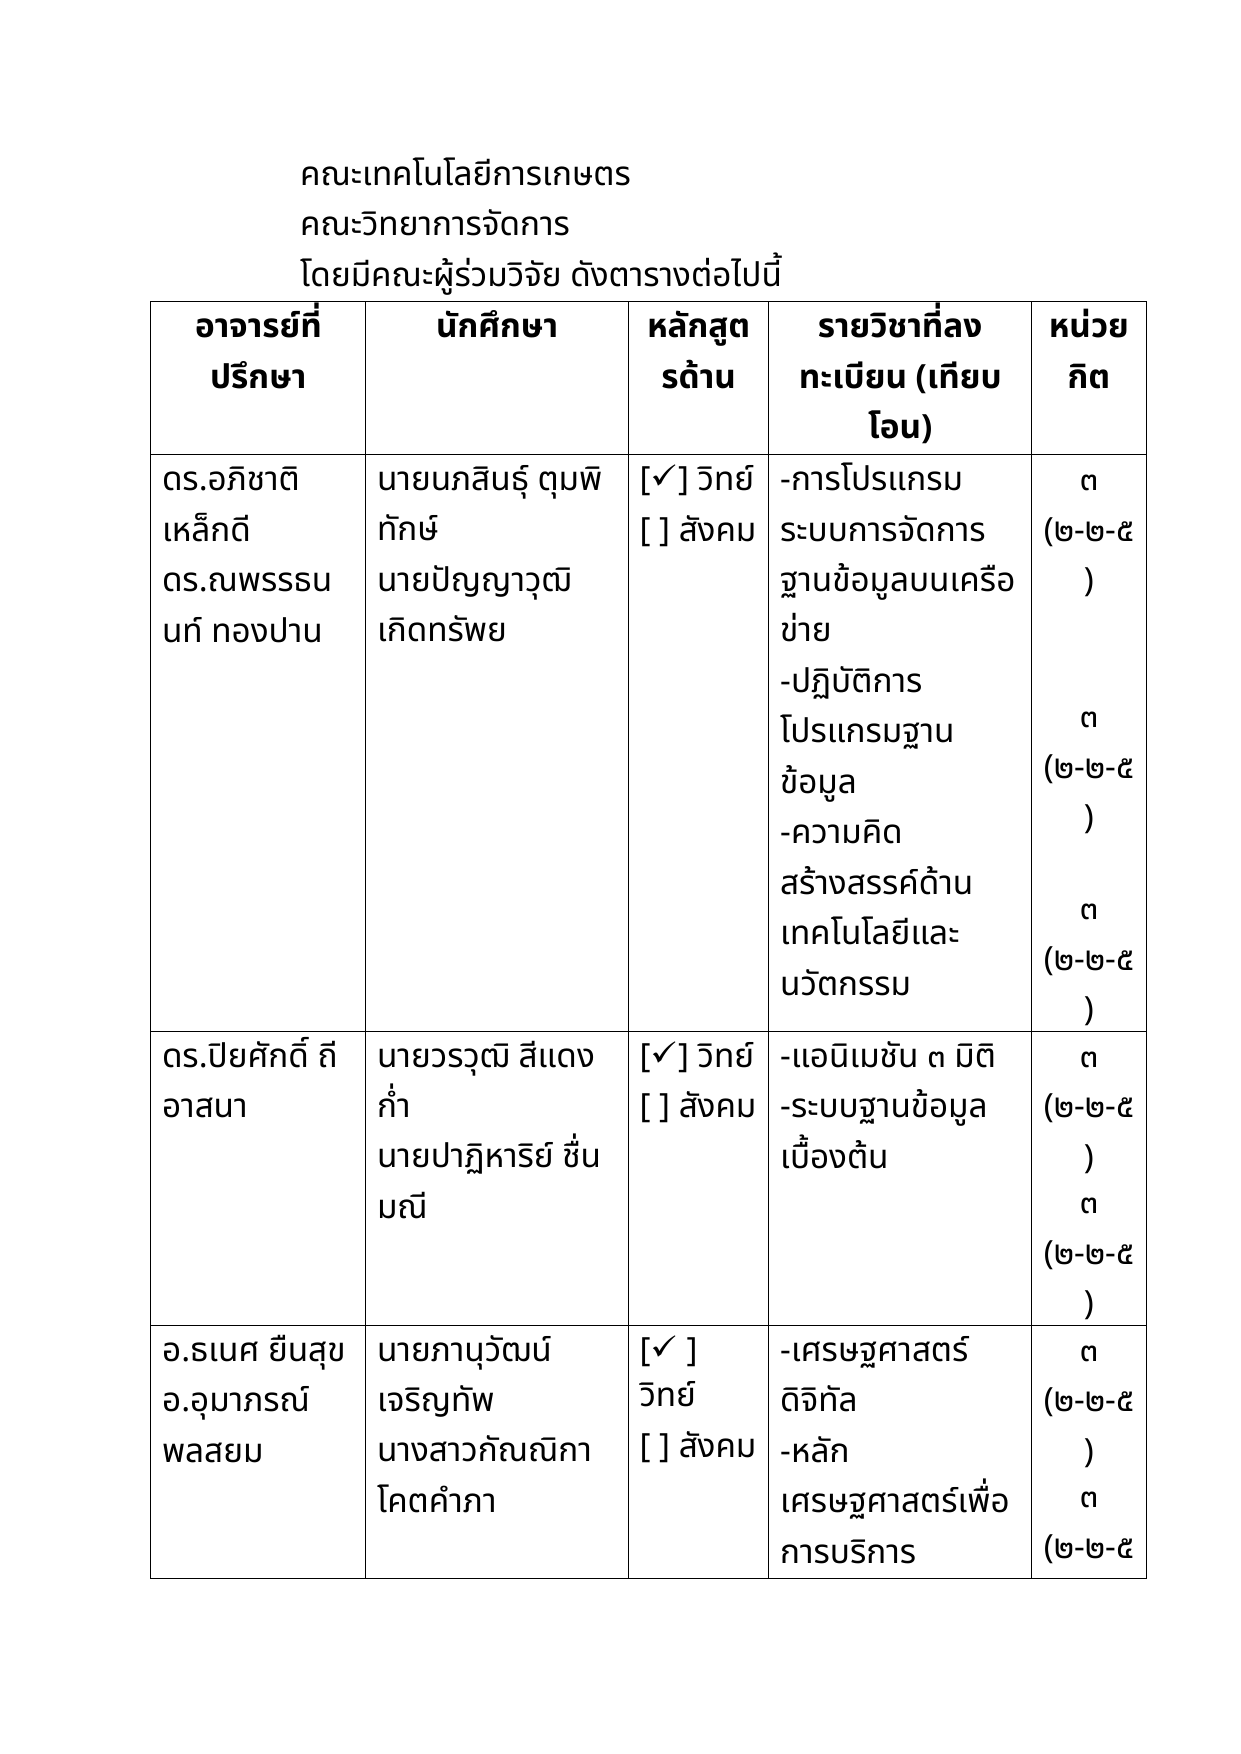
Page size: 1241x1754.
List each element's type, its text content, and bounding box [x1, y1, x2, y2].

text คณะวิทยาการจัดการ [225, 200, 1090, 251]
table_cell [] วิทย์ [ ] สังคม [629, 1032, 768, 1324]
text คณะเทคโนโลยีการเกษตร [225, 150, 1090, 200]
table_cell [151, 1326, 365, 1578]
table_cell ดร.ปิยศักดิ์ ถีอาสนา [151, 1032, 365, 1324]
table_header หลักสูตรด้าน [629, 302, 768, 454]
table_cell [769, 1326, 1031, 1578]
table_cell ๓(๒-๒-๕) ๓(๒-๒-๕) ๓(๒-๒-๕) [1032, 455, 1146, 1031]
table_cell ดร.อภิชาติ เหล็กดี ดร.ณพรรธนนท์ ทองปาน [151, 455, 365, 1031]
table_header นักศึกษา [366, 302, 628, 454]
table_header อาจารย์ที่ปรึกษา [151, 302, 365, 454]
table_cell นายวรวุฒิ สีแดงก่ำ นายปาฏิหาริย์ ชื่นมณี [366, 1032, 628, 1324]
table_header รายวิชาที่ลงทะเบียน (เทียบโอน) [769, 302, 1031, 454]
table_cell -การโปรแกรมระบบการจัดการฐานข้อมูลบนเครือข่าย -ปฏิบัติการโปรแกรมฐานข้อมูล -ความคิดสร้างสรรค์ด้านเทคโนโลยีและนวัตกรรม [769, 455, 1031, 1031]
table_cell นายนภสินธุ์ ตุมพิทักษ์ นายปัญญาวุฒิ เกิดทรัพย [366, 455, 628, 1031]
table_cell -แอนิเมชัน ๓ มิติ -ระบบฐานข้อมูลเบื้องต้น [769, 1032, 1031, 1324]
table_cell [ ] วิทย์ [ ] สังคม [629, 1326, 768, 1578]
table_cell ๓(๒-๒-๕) ๓(๒-๒-๕) [1032, 1326, 1146, 1578]
table_cell ๓(๒-๒-๕) ๓(๒-๒-๕) [1032, 1032, 1146, 1324]
table_cell [] วิทย์ [ ] สังคม [629, 455, 768, 1031]
text โดยมีคณะผู้ร่วมวิจัย ดังตารางต่อไปนี้ [150, 251, 1090, 301]
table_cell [366, 1326, 628, 1578]
table_header หน่วยกิต [1032, 302, 1146, 454]
